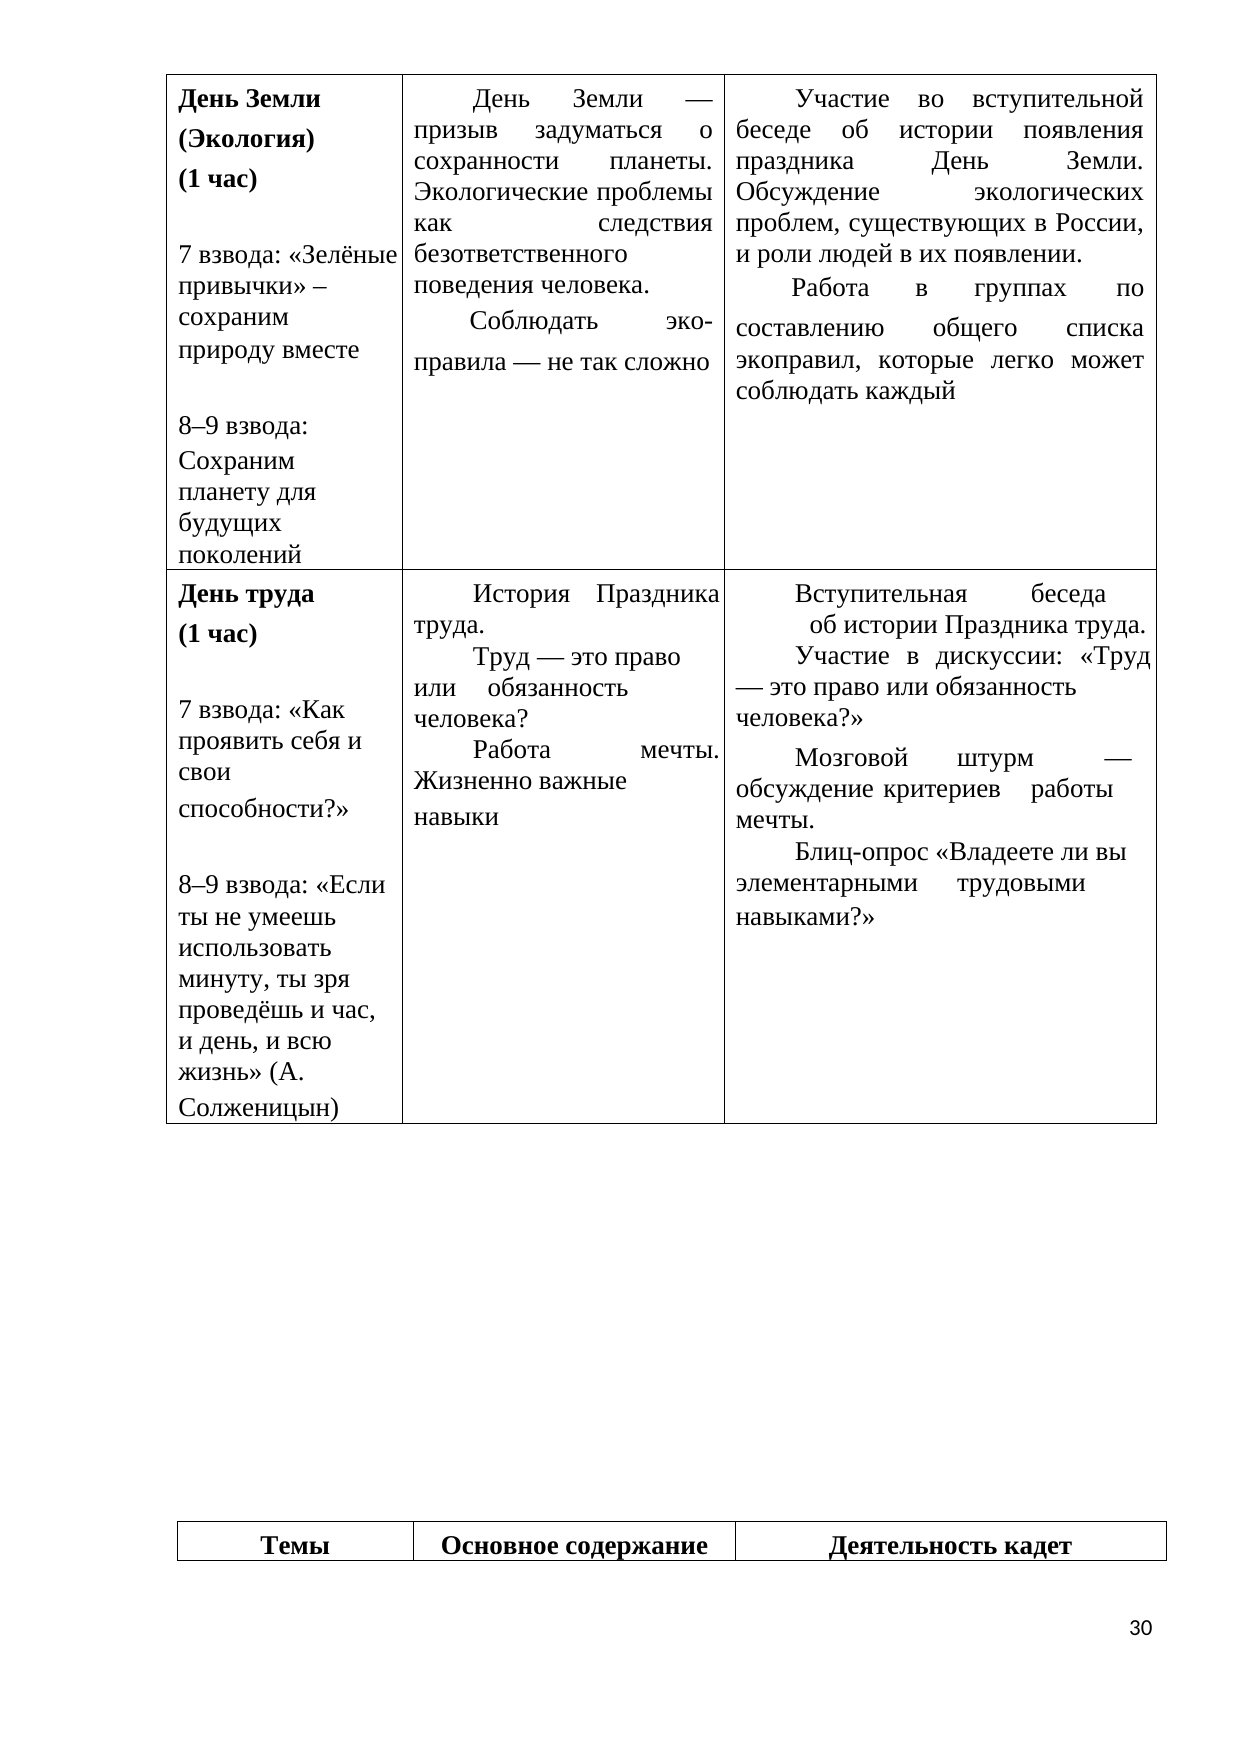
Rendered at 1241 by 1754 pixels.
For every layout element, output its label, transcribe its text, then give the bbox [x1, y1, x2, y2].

table_cell День Земли — призыв задуматься о сохранности планеты. Экологические проблемы как следствия безответственного поведения человека. Соблюдать эко- правила — не так сложно [403, 75, 724, 569]
table_cell День труда (1 час) 7 взвода: «Как проявить себя и свои способности?» 8–9 взвода: «Если ты не умеешь использовать минуту, ты зря проведёшь и час, и день, и всю жизнь» (А. Солженицын) [167, 570, 402, 1123]
table_header Темы [178, 1522, 413, 1560]
table_header Деятельность кадет [736, 1522, 1166, 1560]
table_cell День Земли (Экология) (1 час) 7 взвода: «Зелёные привычки» – сохраним природу вместе 8–9 взвода: Сохраним планету для будущих поколений [167, 75, 402, 569]
table_cell Участие во вступительной беседе об истории появления праздника День Земли. Обсуждение экологических проблем, существующих в России, и роли людей в их появлении. Работа в группах по составлению общего списка экоправил, которые легко может соблюдать каждый [725, 75, 1156, 569]
table_cell История Праздника труда. Труд — это право или обязанность человека? Работа мечты. Жизненно важные навыки [403, 570, 724, 1123]
table_cell Вступительная беседа об истории Праздника труда. Участие в дискуссии: «Труд — это право или обязанность человека?» Мозговой штурм — обсуждение критериев работы мечты. Блиц-опрос «Владеете ли вы элементарными трудовыми навыками?» [725, 570, 1156, 1123]
table_header Основное содержание [414, 1522, 735, 1560]
